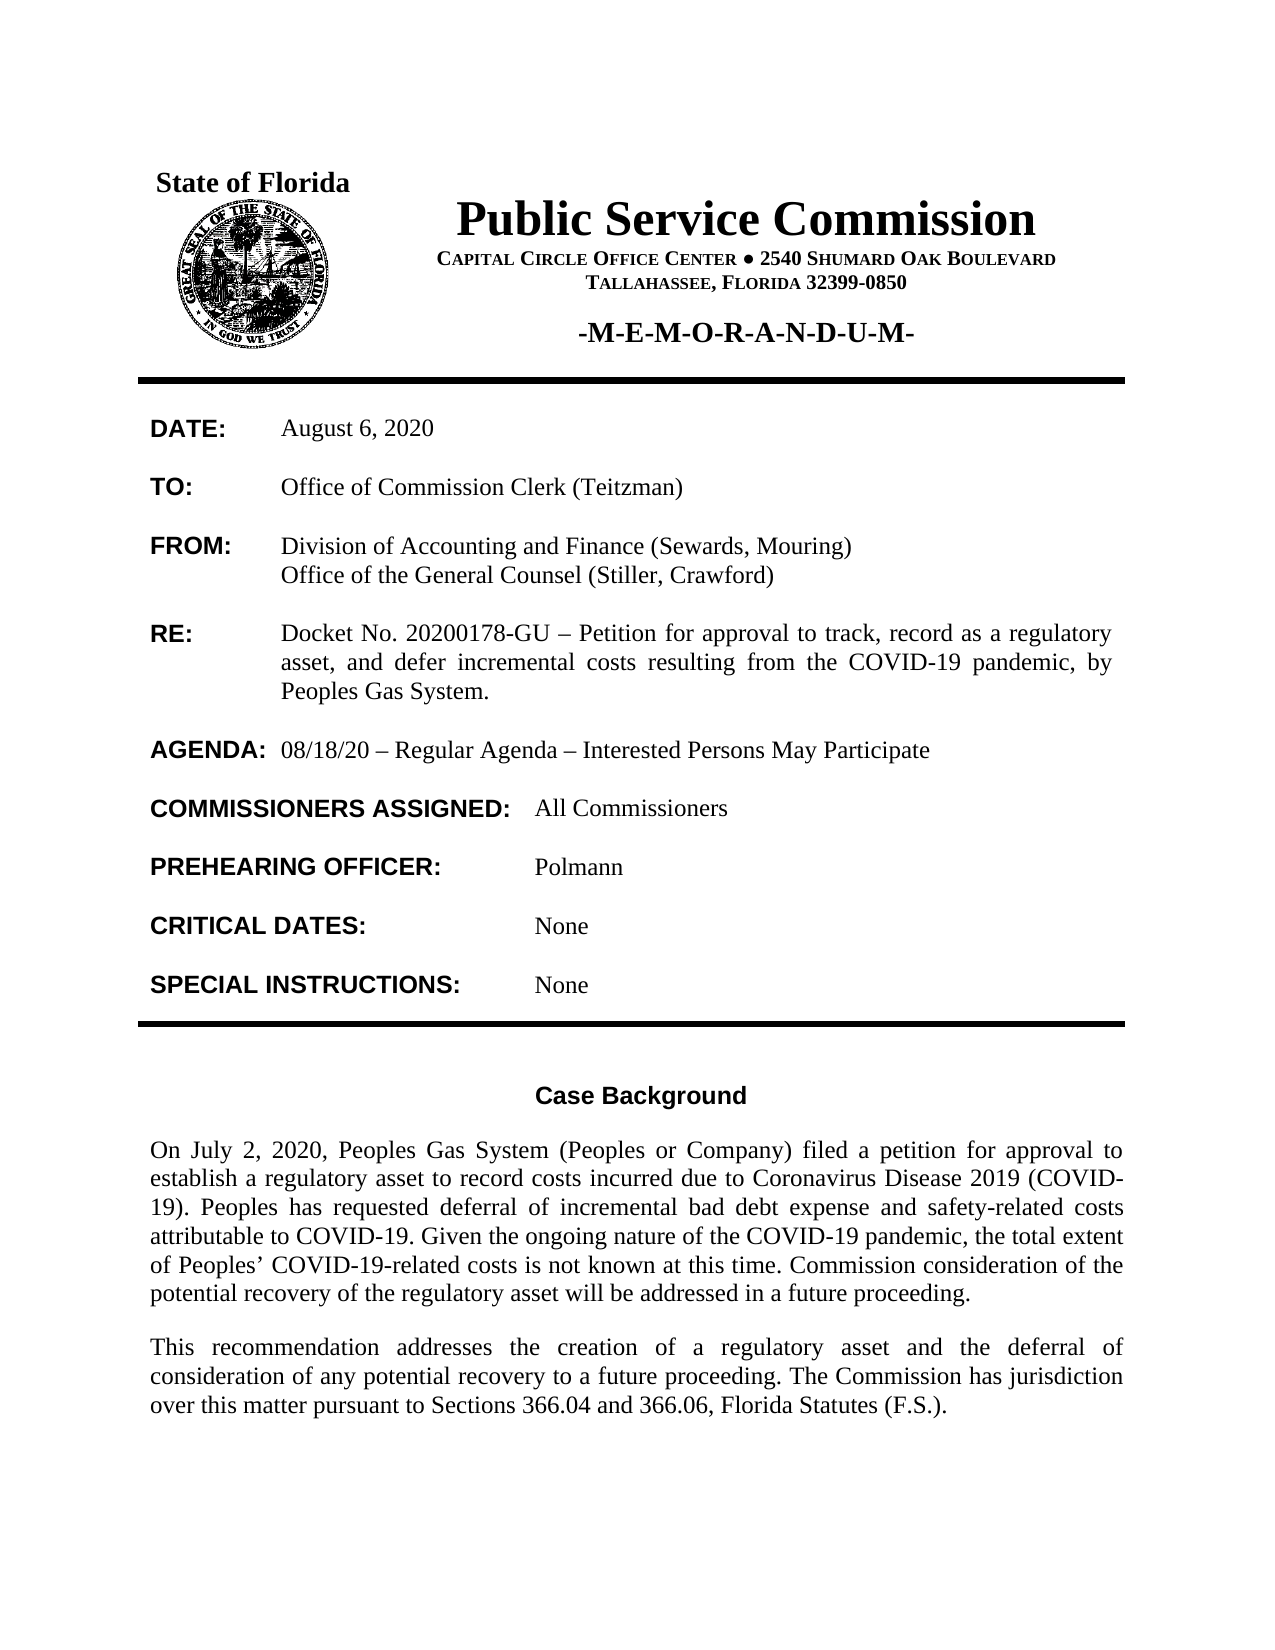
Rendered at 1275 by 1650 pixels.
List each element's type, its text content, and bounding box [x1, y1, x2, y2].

table_header Public Service Commission Capital Circle Office Center ● 2540 Shumard Oak Boulevard Tallahassee, Florida 32399-0850 -M-E-M-O-R-A-N-D-U-M- [367, 165, 1125, 377]
table_cell Docket No. 20200178-GU – Petition for approval to track, record as a regulatory asset, and defer incremental costs resulting from the COVID-19 pandemic, by Peoples Gas System. [269, 589, 1125, 705]
table_cell TO: [138, 442, 268, 501]
table_cell RE: [138, 589, 268, 705]
table_cell COMMISSIONERS ASSIGNED: [138, 764, 522, 822]
table_cell AGENDA: [138, 705, 268, 763]
picture [176, 198, 329, 349]
text On July 2, 2020, Peoples Gas System (Peoples or Company) filed a petition for approval to establish a regulatory asset to record costs incurred due to Coronavirus Disease 2019 (COVID-19). Peoples has requested deferral of incremental bad debt expense and safety-related costs attributable to COVID-19. Given the ongoing nature of the COVID-19 pandemic, the total extent of Peoples’ COVID-19-related costs is not known at this time. Commission consideration of the potential recovery of the regulatory asset will be addressed in a future proceeding. [150, 1135, 1125, 1307]
table_cell None [522, 881, 1125, 940]
table_header State of Florida [138, 165, 367, 377]
table_cell None [522, 940, 1125, 1021]
text This recommendation addresses the creation of a regulatory asset and the deferral of consideration of any potential recovery to a future proceeding. The Commission has jurisdiction over this matter pursuant to Sections 366.04 and 366.06, Florida Statutes (F.S.). [150, 1332, 1125, 1418]
table_cell FROM: [138, 501, 268, 588]
table_cell Office of Commission Clerk (Teitzman) [269, 442, 1125, 501]
table_cell PREHEARING OFFICER: [138, 822, 522, 881]
table_cell DATE: [138, 384, 268, 442]
subtitle Case Background [150, 1081, 1125, 1110]
table_cell August 6, 2020 [269, 384, 1125, 442]
table_cell 08/18/20 – Regular Agenda – Interested Persons May Participate [269, 705, 1125, 763]
table_cell SPECIAL INSTRUCTIONS: [138, 940, 522, 1021]
table_cell Polmann [522, 822, 1125, 881]
table_cell CRITICAL DATES: [138, 881, 522, 940]
table_cell All Commissioners [522, 764, 1125, 822]
table_cell Division of Accounting and Finance (Sewards, Mouring) Office of the General Counsel (Stiller, Crawford) [269, 501, 1125, 588]
